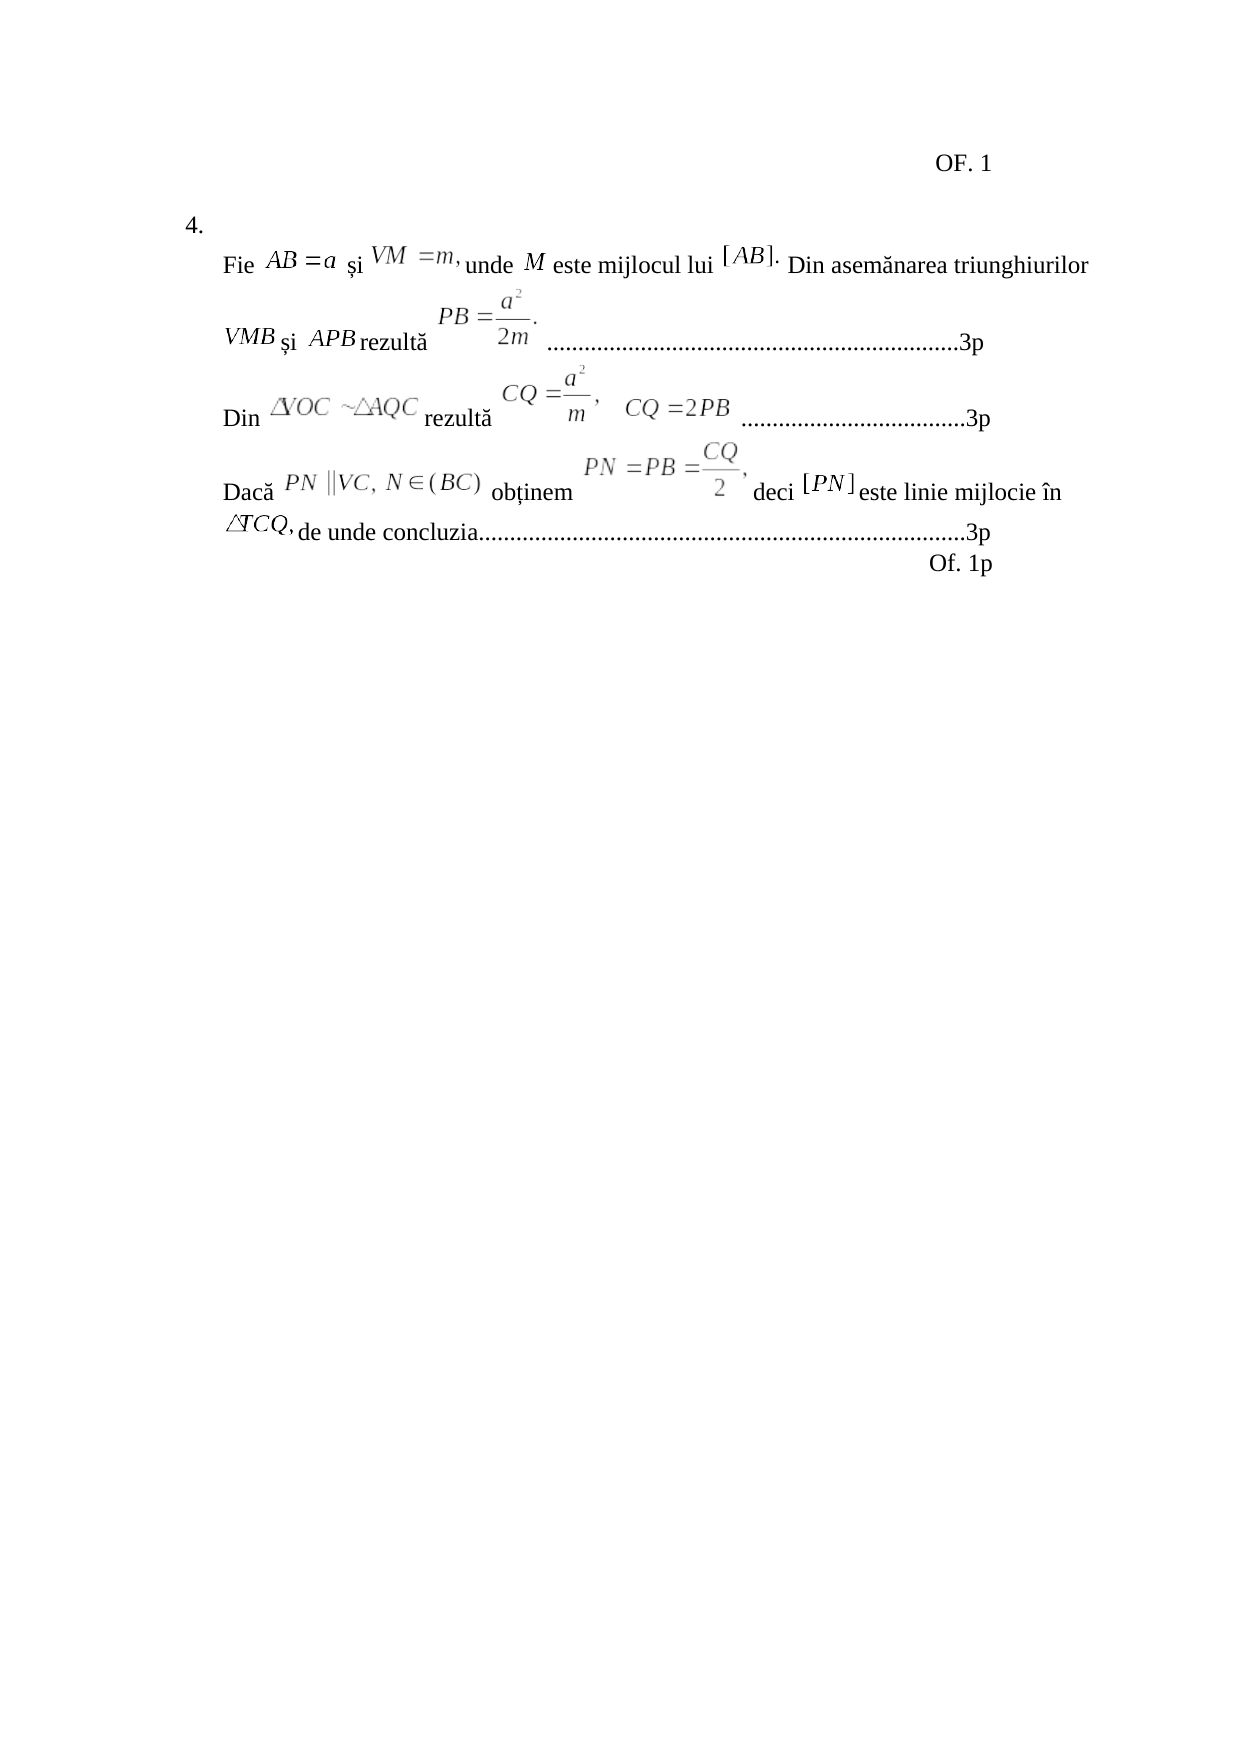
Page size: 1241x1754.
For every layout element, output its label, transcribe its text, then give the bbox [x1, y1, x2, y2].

list OF. 1 [223, 148, 1093, 176]
list Dacă obținem deci este linie mijlocie în de unde concluzia..............................................................................3p [223, 436, 1093, 546]
list Fie și unde este mijlocul lui Din asemănarea triunghiurilor și rezultă ..................................................................3p [223, 241, 1093, 355]
list Din rezultă ....................................3p [223, 358, 1093, 432]
list Of. 1p [223, 548, 1093, 577]
